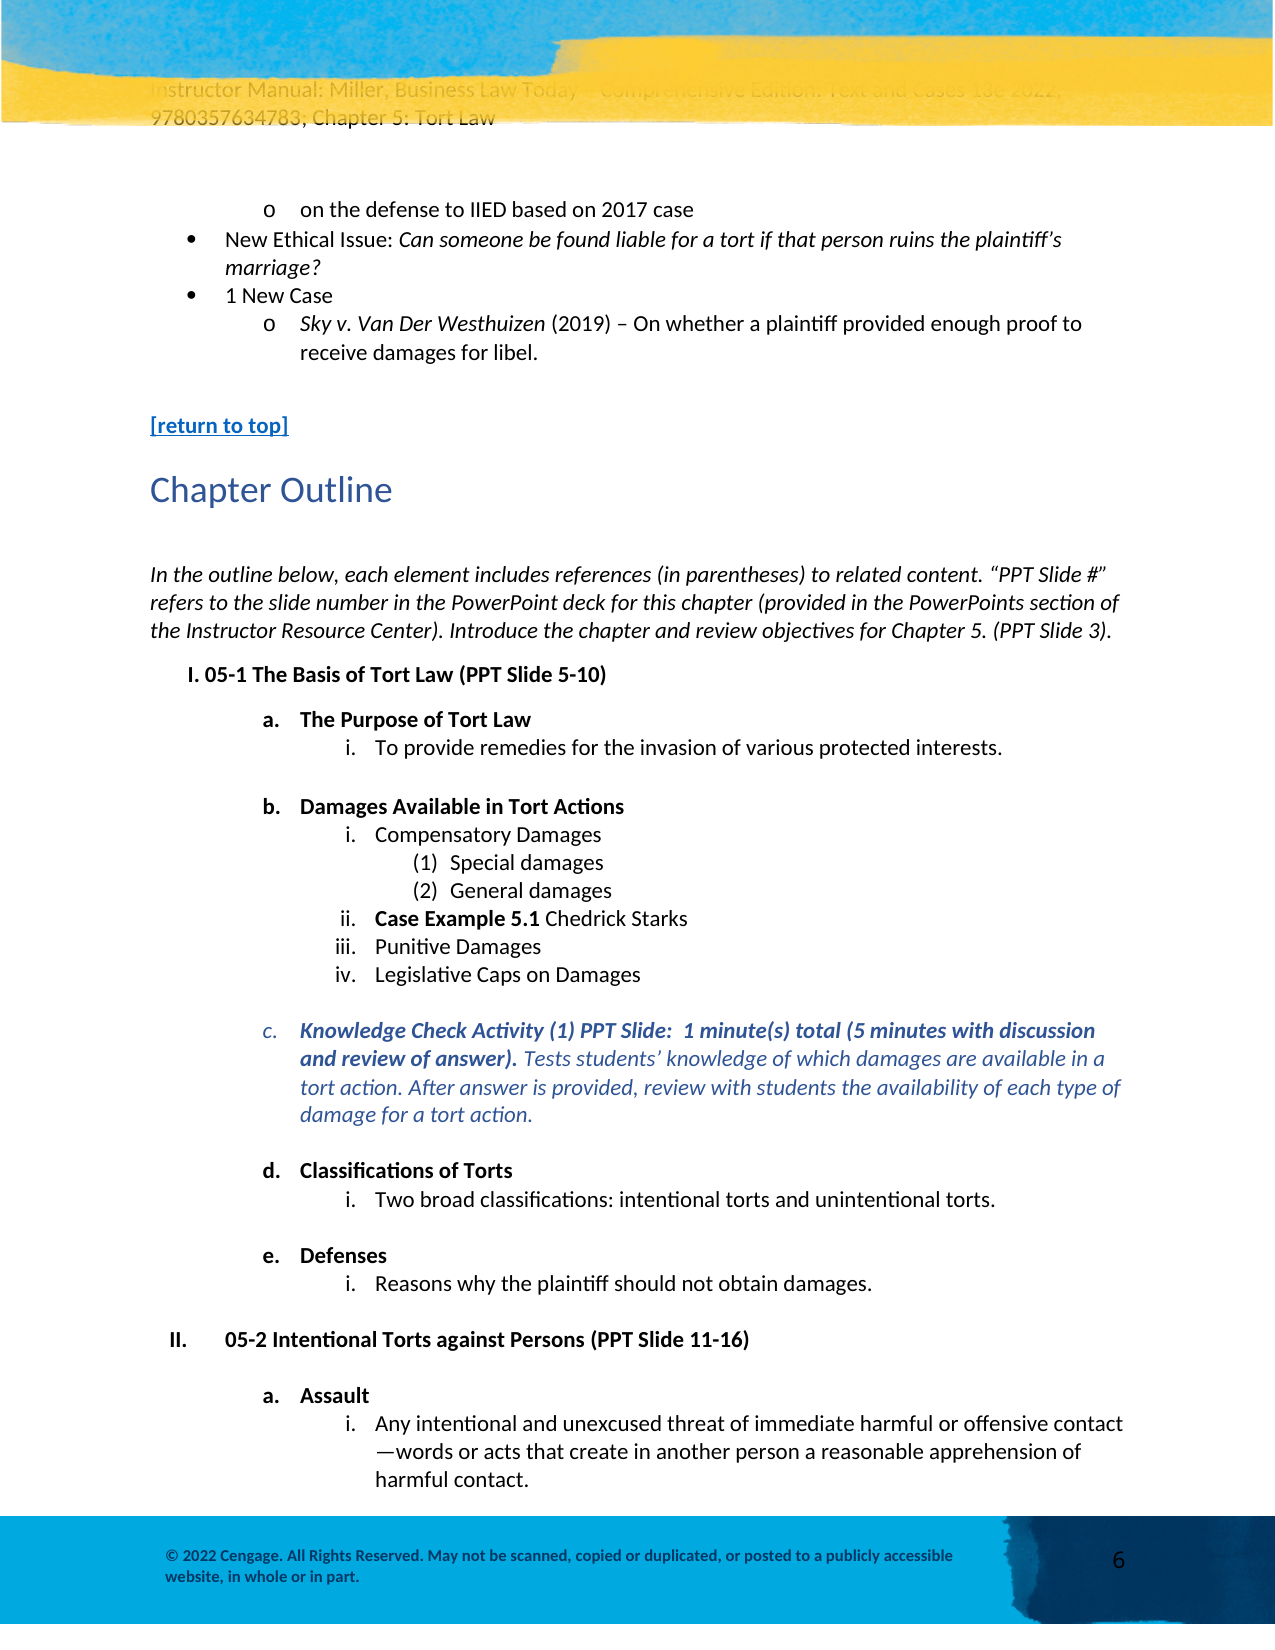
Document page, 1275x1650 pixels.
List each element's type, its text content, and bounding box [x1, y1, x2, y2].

list Compensatory Damages [356, 820, 1125, 848]
text [return to top] [150, 411, 1125, 439]
list Two broad classifications: intentional torts and unintentional torts. [356, 1185, 1125, 1213]
list Special damages [412, 848, 1125, 876]
list Legislative Caps on Damages [356, 961, 1125, 988]
subtitle Chapter Outline [150, 466, 1125, 512]
picture [1010, 1516, 1275, 1624]
list General damages [412, 876, 1125, 904]
list Sky v. Van Der Westhuizen (2019) – On whether a plaintiff provided enough proof to receive damages for libel. [262, 309, 1125, 366]
list 1 New Case [187, 281, 1125, 309]
list Punitive Damages [356, 932, 1125, 961]
list Defenses [262, 1241, 1125, 1269]
list Knowledge Check Activity (1) PPT Slide: 1 minute(s) total (5 minutes with discussion and review of answer). Tests students’ knowledge of which damages are available in a tort action. After answer is provided, review with students the availability of each type of damage for a tort action. [262, 1017, 1125, 1129]
list The Purpose of Tort Law [262, 705, 1125, 733]
list Classifications of Torts [262, 1157, 1125, 1185]
list 05-2 Intentional Torts against Persons (PPT Slide 11-16) [187, 1325, 1125, 1353]
text In the outline below, each element includes references (in parentheses) to related content. “PPT Slide #” refers to the slide number in the PowerPoint deck for this chapter (provided in the PowerPoints section of the Instructor Resource Center). Introduce the chapter and review objectives for Chapter 5. (PPT Slide 3). [150, 560, 1125, 644]
list Any intentional and unexcused threat of immediate harmful or offensive contact—words or acts that create in another person a reasonable apprehension of harmful contact. [356, 1409, 1125, 1493]
list Case Example 5.1 Chedrick Starks [356, 904, 1125, 932]
list New Ethical Issue: Can someone be found liable for a tort if that person ruins the plaintiff’s marriage? [187, 225, 1125, 281]
list Reasons why the plaintiff should not obtain damages. [356, 1269, 1125, 1297]
list Damages Available in Tort Actions [262, 792, 1125, 820]
list Assault [262, 1381, 1125, 1409]
list on the defense to IIED based on 2017 case [262, 196, 1125, 225]
list To provide remedies for the invasion of various protected interests. [356, 733, 1125, 761]
text I. 05-1 The Basis of Tort Law (PPT Slide 5-10) [187, 660, 1125, 688]
